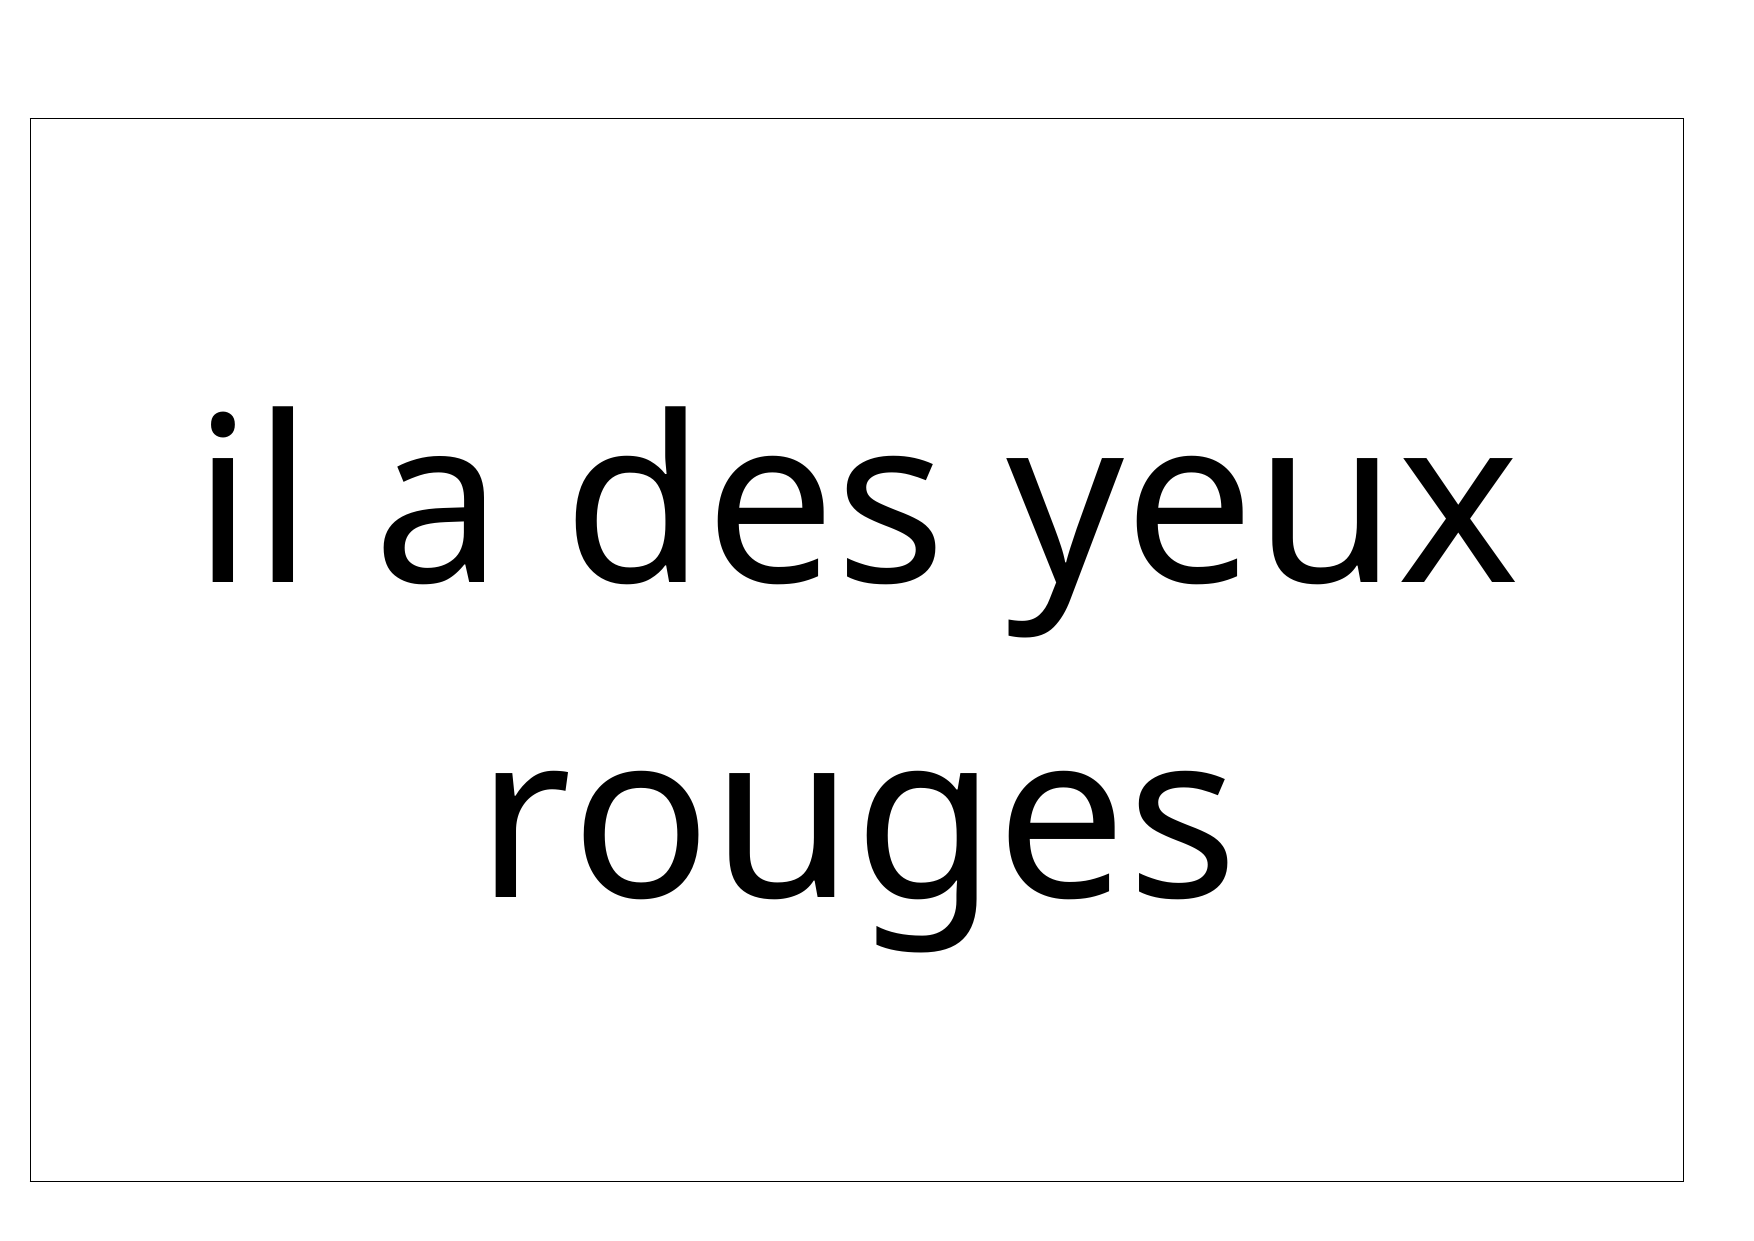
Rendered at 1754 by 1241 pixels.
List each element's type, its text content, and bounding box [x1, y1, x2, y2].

table_cell il a des yeux rouges [31, 119, 1683, 1181]
